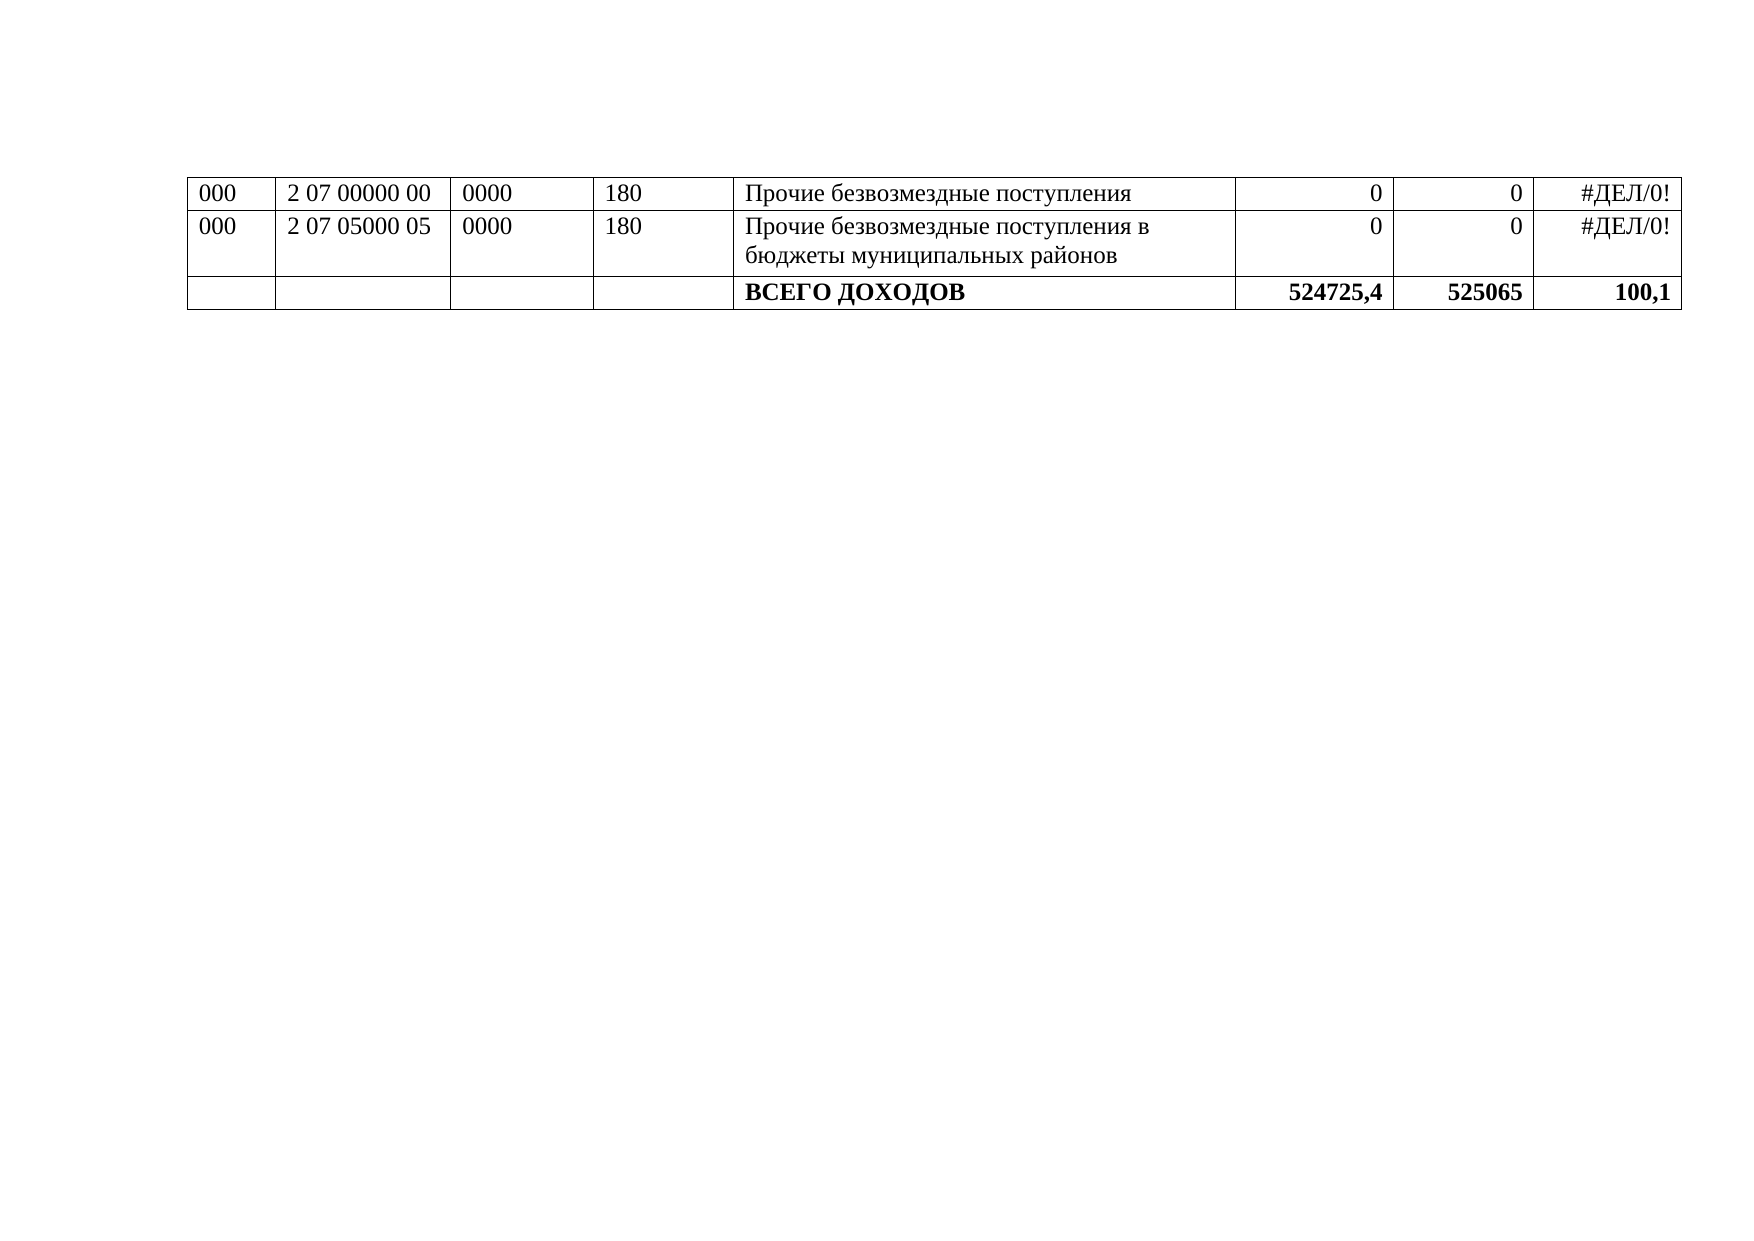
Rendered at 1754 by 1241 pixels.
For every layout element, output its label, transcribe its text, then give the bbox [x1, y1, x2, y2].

table_cell 180 [594, 178, 733, 210]
table_cell 000 [188, 211, 275, 276]
table_cell 100,1 [1534, 277, 1681, 308]
table_cell 0 [1236, 211, 1393, 276]
table_cell Прочие безвозмездные поступления [734, 178, 1235, 210]
table_cell [188, 277, 275, 308]
table_cell #ДЕЛ/0! [1534, 178, 1681, 210]
table_cell 0 [1394, 178, 1533, 210]
table_cell Прочие безвозмездные поступления в бюджеты муниципальных районов [734, 211, 1235, 276]
table_cell ВСЕГО ДОХОДОВ [734, 277, 1235, 308]
table_cell [451, 277, 593, 308]
table_cell 0 [1236, 178, 1393, 210]
table_cell [594, 277, 733, 308]
table_cell 000 [188, 178, 275, 210]
table_cell 0 [1394, 211, 1533, 276]
table_cell 0000 [451, 178, 593, 210]
table_cell [276, 277, 450, 308]
table_cell 2 07 05000 05 [276, 211, 450, 276]
table_cell #ДЕЛ/0! [1534, 211, 1681, 276]
table_cell 180 [594, 211, 733, 276]
table_cell 2 07 00000 00 [276, 178, 450, 210]
table_cell 524725,4 [1236, 277, 1393, 308]
table_cell 0000 [451, 211, 593, 276]
table_cell 525065 [1394, 277, 1533, 308]
